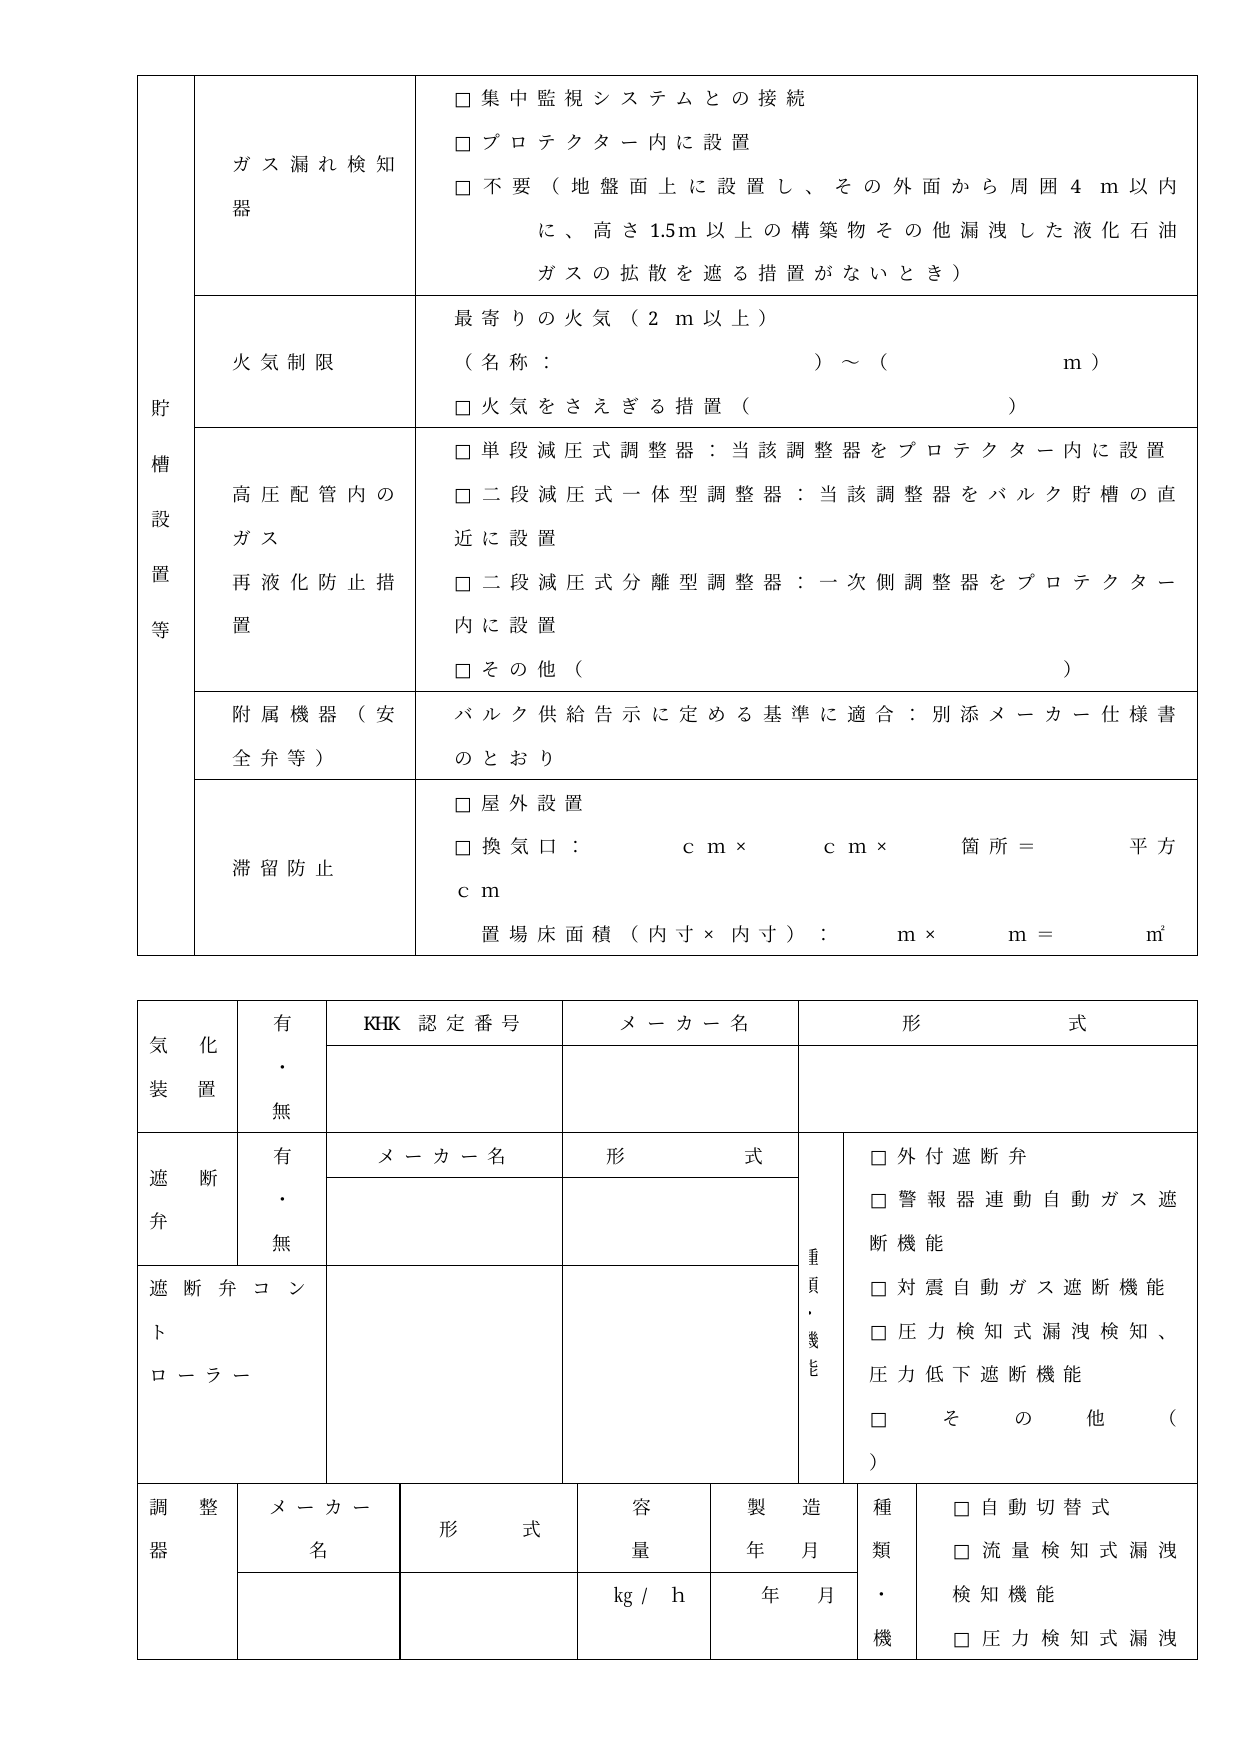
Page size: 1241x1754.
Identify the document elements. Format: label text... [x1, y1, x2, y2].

table_cell 種類・機能 [799, 1133, 843, 1483]
table_cell 形 式 [401, 1484, 577, 1572]
table_cell 滞留防止 [195, 780, 415, 955]
table_cell 高圧配管内のガス 再液化防止措置 [195, 428, 415, 691]
table_cell 調整器 [138, 1484, 237, 1659]
table_cell [327, 1266, 562, 1483]
table_cell [563, 1046, 798, 1132]
table_cell メーカー名 [327, 1133, 562, 1177]
table_cell □屋外設置 □換気口： ｃｍ× ｃｍ× 箇所＝ 平方ｃｍ 置場床面積（内寸×内寸）： ｍ× ｍ＝ ㎡ [416, 780, 1197, 955]
table_header 形 式 [799, 1001, 1197, 1045]
table_cell 形 式 [563, 1133, 798, 1177]
table_header 気化装置 [138, 1001, 237, 1132]
table_header KHK認定番号 [327, 1001, 562, 1045]
table_header □集中監視システムとの接続 □プロテクター内に設置 □不要（地盤面上に設置し、その外面から周囲4ｍ以内に、高さ1.5ｍ以上の構築物その他漏洩した液化石油ガスの拡散を遮る措置がないとき） [416, 76, 1197, 295]
table_cell [563, 1178, 798, 1264]
table_cell 火気制限 [195, 296, 415, 427]
table_header メーカー名 [563, 1001, 798, 1045]
table_cell [327, 1178, 562, 1264]
table_header 有・無 [238, 1001, 326, 1132]
table_cell 年 月 [711, 1573, 857, 1659]
table_cell [401, 1573, 577, 1659]
table_cell [327, 1046, 562, 1132]
table_cell 遮断弁 [138, 1133, 237, 1264]
table_cell □外付遮断弁 □警報器連動自動ガス遮断機能 □対震自動ガス遮断機能 □圧力検知式漏洩検知、圧力低下遮断機能 □その他（ ） [844, 1133, 1197, 1483]
table_cell 容 量 [578, 1484, 710, 1572]
table_cell 最寄りの火気（2ｍ以上） （名称： ）～（ ｍ） □火気をさえぎる措置（ ） [416, 296, 1197, 427]
table_header ガス漏れ検知器 [195, 76, 415, 295]
table_cell □自動切替式 □流量検知式漏洩検知機能 □圧力検知式漏洩検知機能 □警報器連動自動ガス遮断機能 □その他（ ） [917, 1484, 1197, 1659]
table_cell メーカー名 [238, 1484, 399, 1572]
table_cell 製 造 年 月 [711, 1484, 857, 1572]
table_cell 遮断弁コント ローラー [138, 1266, 326, 1483]
table_cell □単段減圧式調整器：当該調整器をプロテクター内に設置 □二段減圧式一体型調整器：当該調整器をバルク貯槽の直近に設置 □二段減圧式分離型調整器：一次側調整器をプロテクター内に設置 □その他（ ） [416, 428, 1197, 691]
table_cell 有・無 [238, 1133, 326, 1264]
table_cell [238, 1573, 399, 1659]
table_cell バルク供給告示に定める基準に適合：別添メーカー仕様書のとおり [416, 692, 1197, 779]
table_cell 附属機器（安全弁等） [195, 692, 415, 779]
table_cell [563, 1266, 798, 1483]
table_cell [799, 1046, 1197, 1132]
table_header 貯 槽 設 置 等 [138, 76, 194, 955]
table_cell ㎏/ｈ [578, 1573, 710, 1659]
table_cell 種類 ・ 機能 [858, 1484, 916, 1659]
